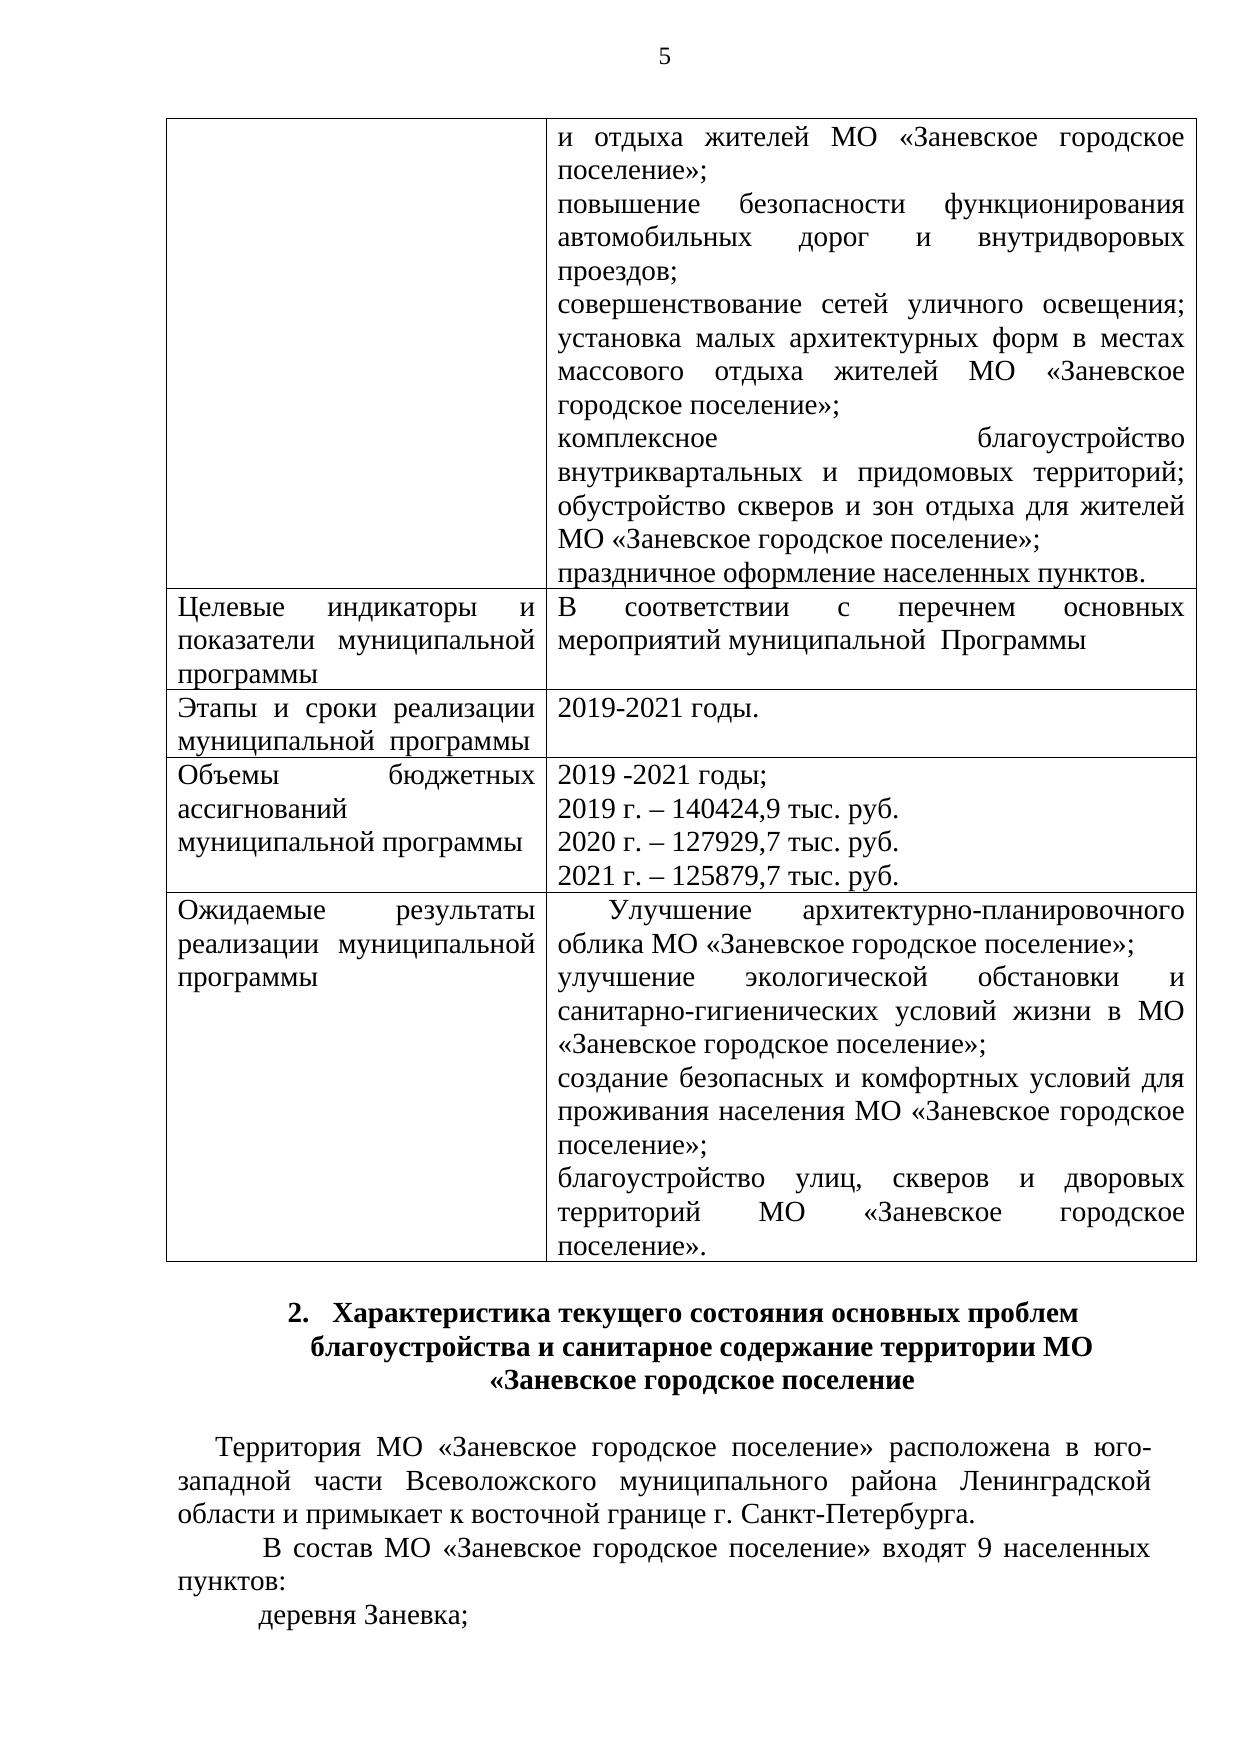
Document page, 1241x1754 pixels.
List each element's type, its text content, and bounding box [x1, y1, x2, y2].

table_cell В соответствии с перечнем основных мероприятий муниципальной Программы [547, 589, 1196, 689]
table_cell Этапы и сроки реализации муниципальной программы [167, 690, 546, 757]
table_cell Ожидаемые результаты реализации муниципальной программы [167, 893, 546, 1261]
table_cell Объемы бюджетных ассигнований муниципальной программы [167, 758, 546, 892]
list Характеристика текущего состояния основных проблем благоустройства и санитарное содержание территории МО «Заневское городское поселение [215, 1295, 1152, 1396]
table_cell Улучшение архитектурно-планировочного облика МО «Заневское городское поселение»; улучшение экологической обстановки и санитарно-гигиенических условий жизни в МО «Заневское городское поселение»; создание безопасных и комфортных условий для проживания населения МО «Заневское городское поселение»; благоустройство улиц, скверов и дворовых территорий МО «Заневское городское поселение». [547, 893, 1196, 1261]
table_cell 2019 -2021 годы; 2019 г. – 140424,9 тыс. руб. 2020 г. – 127929,7 тыс. руб. 2021 г. – 125879,7 тыс. руб. [547, 758, 1196, 892]
table_cell 2019-2021 годы. [547, 690, 1196, 757]
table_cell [167, 119, 546, 588]
text В состав МО «Заневское городское поселение» входят 9 населенных пунктов: [177, 1530, 1152, 1597]
text Территория МО «Заневское городское поселение» расположена в юго-западной части Всеволожского муниципального района Ленинградской области и примыкает к восточной границе г. Санкт-Петербурга. [177, 1429, 1152, 1530]
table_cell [547, 119, 1196, 588]
table_cell Целевые индикаторы и показатели муниципальной программы [167, 589, 546, 689]
text деревня Заневка; [177, 1597, 1152, 1631]
